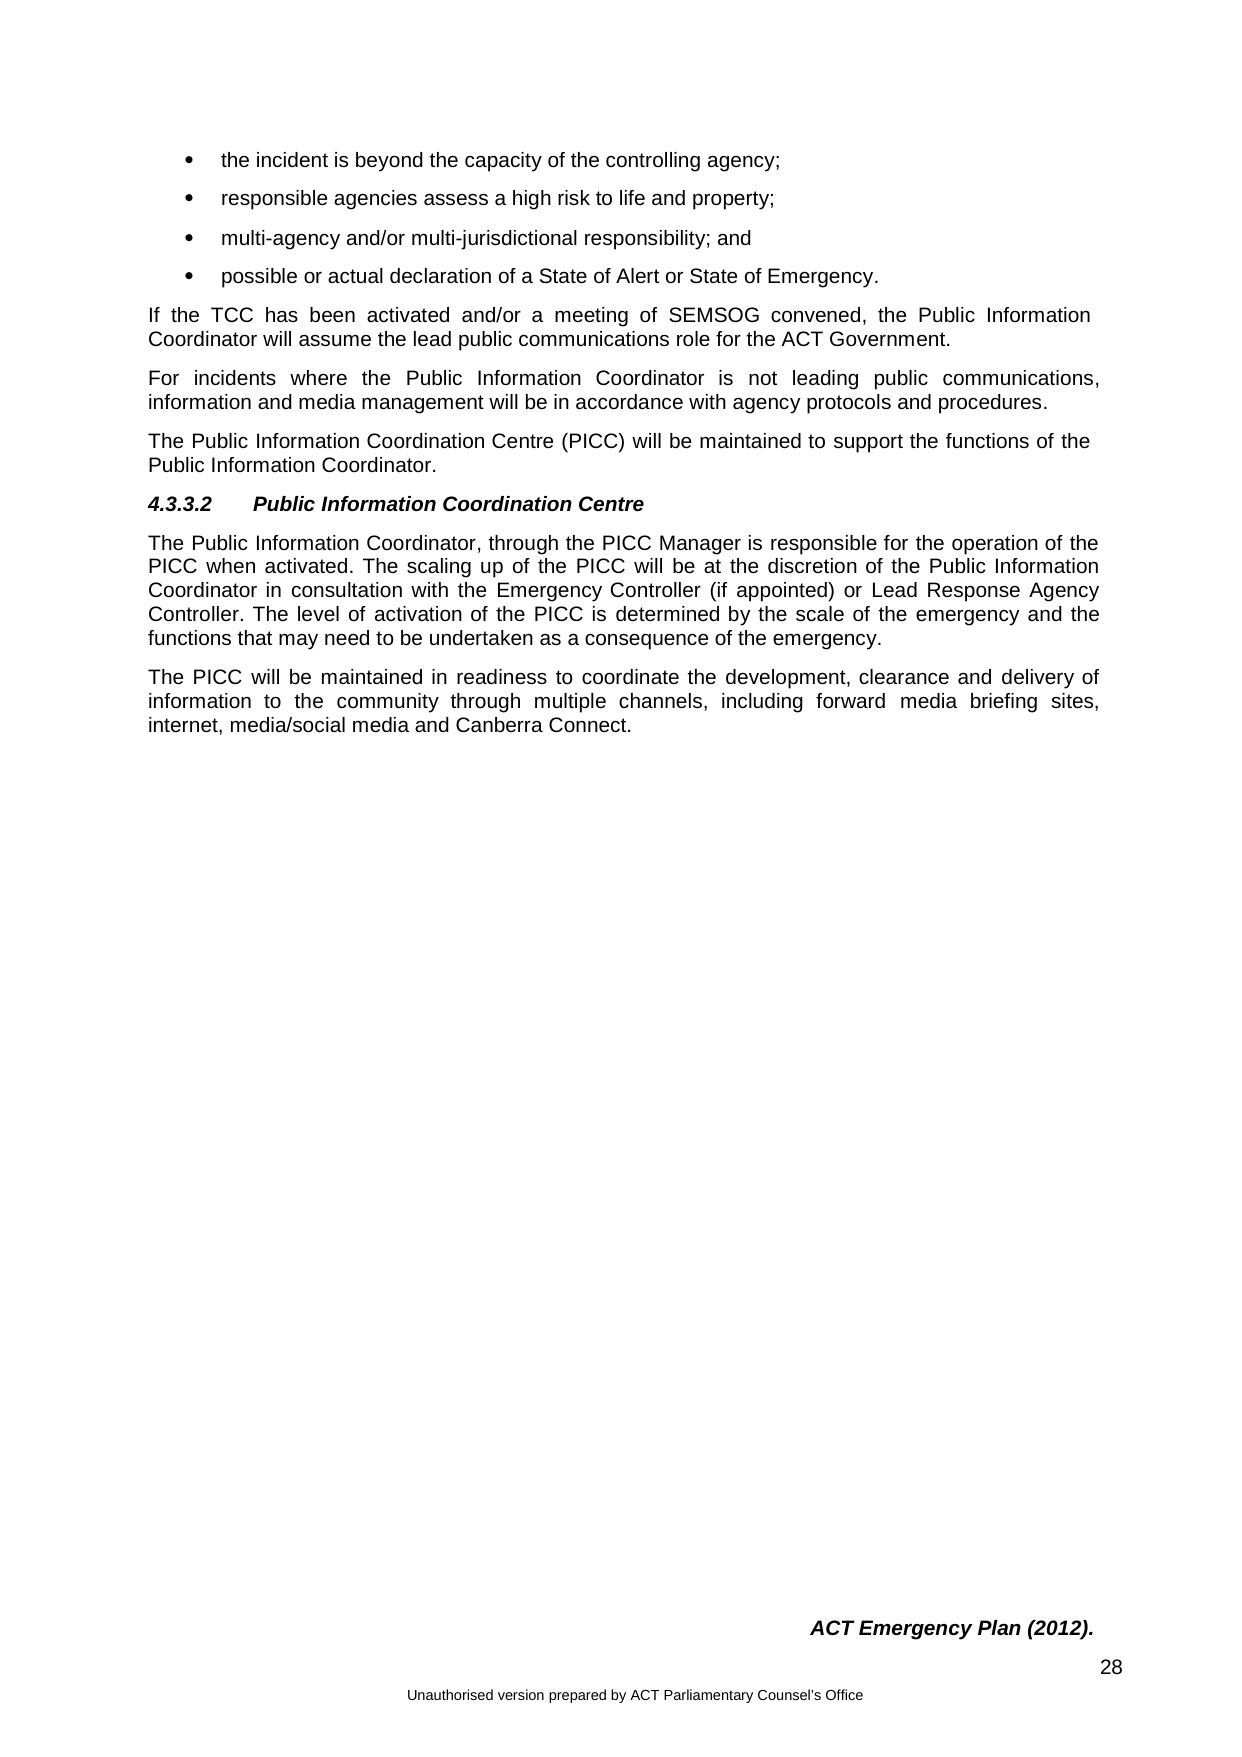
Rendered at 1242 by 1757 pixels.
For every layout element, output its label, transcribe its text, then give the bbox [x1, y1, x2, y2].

text If the TCC has been activated and/or a meeting of SEMSOG convened, the Public Information [148, 303, 1099, 327]
text  multi-agency and/or multi-jurisdictional responsibility; and [185, 225, 1137, 249]
text For incidents where the Public Information Coordinator is not leading public communications, information and media management will be in accordance with agency protocols and procedures. [148, 366, 1100, 414]
text 4.3.3.2 Public Information Coordination Centre [148, 492, 649, 516]
text The PICC will be maintained in readiness to coordinate the development, clearance and delivery of information to the community through multiple channels, including forward media briefing sites, internet, media/social media and Canberra Connect. [148, 665, 1099, 737]
text  the incident is beyond the capacity of the controlling agency; [185, 147, 1137, 171]
text The Public Information Coordination Centre (PICC) will be maintained to support the functions of the [148, 429, 1099, 453]
text Public Information Coordinator. [148, 453, 441, 477]
text  responsible agencies assess a high risk to life and property; [185, 186, 1137, 210]
text Coordinator will assume the lead public communications role for the ACT Government. [148, 327, 952, 351]
text The Public Information Coordinator, through the PICC Manager is responsible for the operation of the PICC when activated. The scaling up of the PICC will be at the discretion of the Public Information Coordinator in consultation with the Emergency Controller (if appointed) or Lead Response Agency Controller. The level of activation of the PICC is determined by the scale of the emergency and the functions that may need to be undertaken as a consequence of the emergency. [148, 530, 1100, 650]
text  possible or actual declaration of a State of Alert or State of Emergency. [185, 264, 1137, 288]
